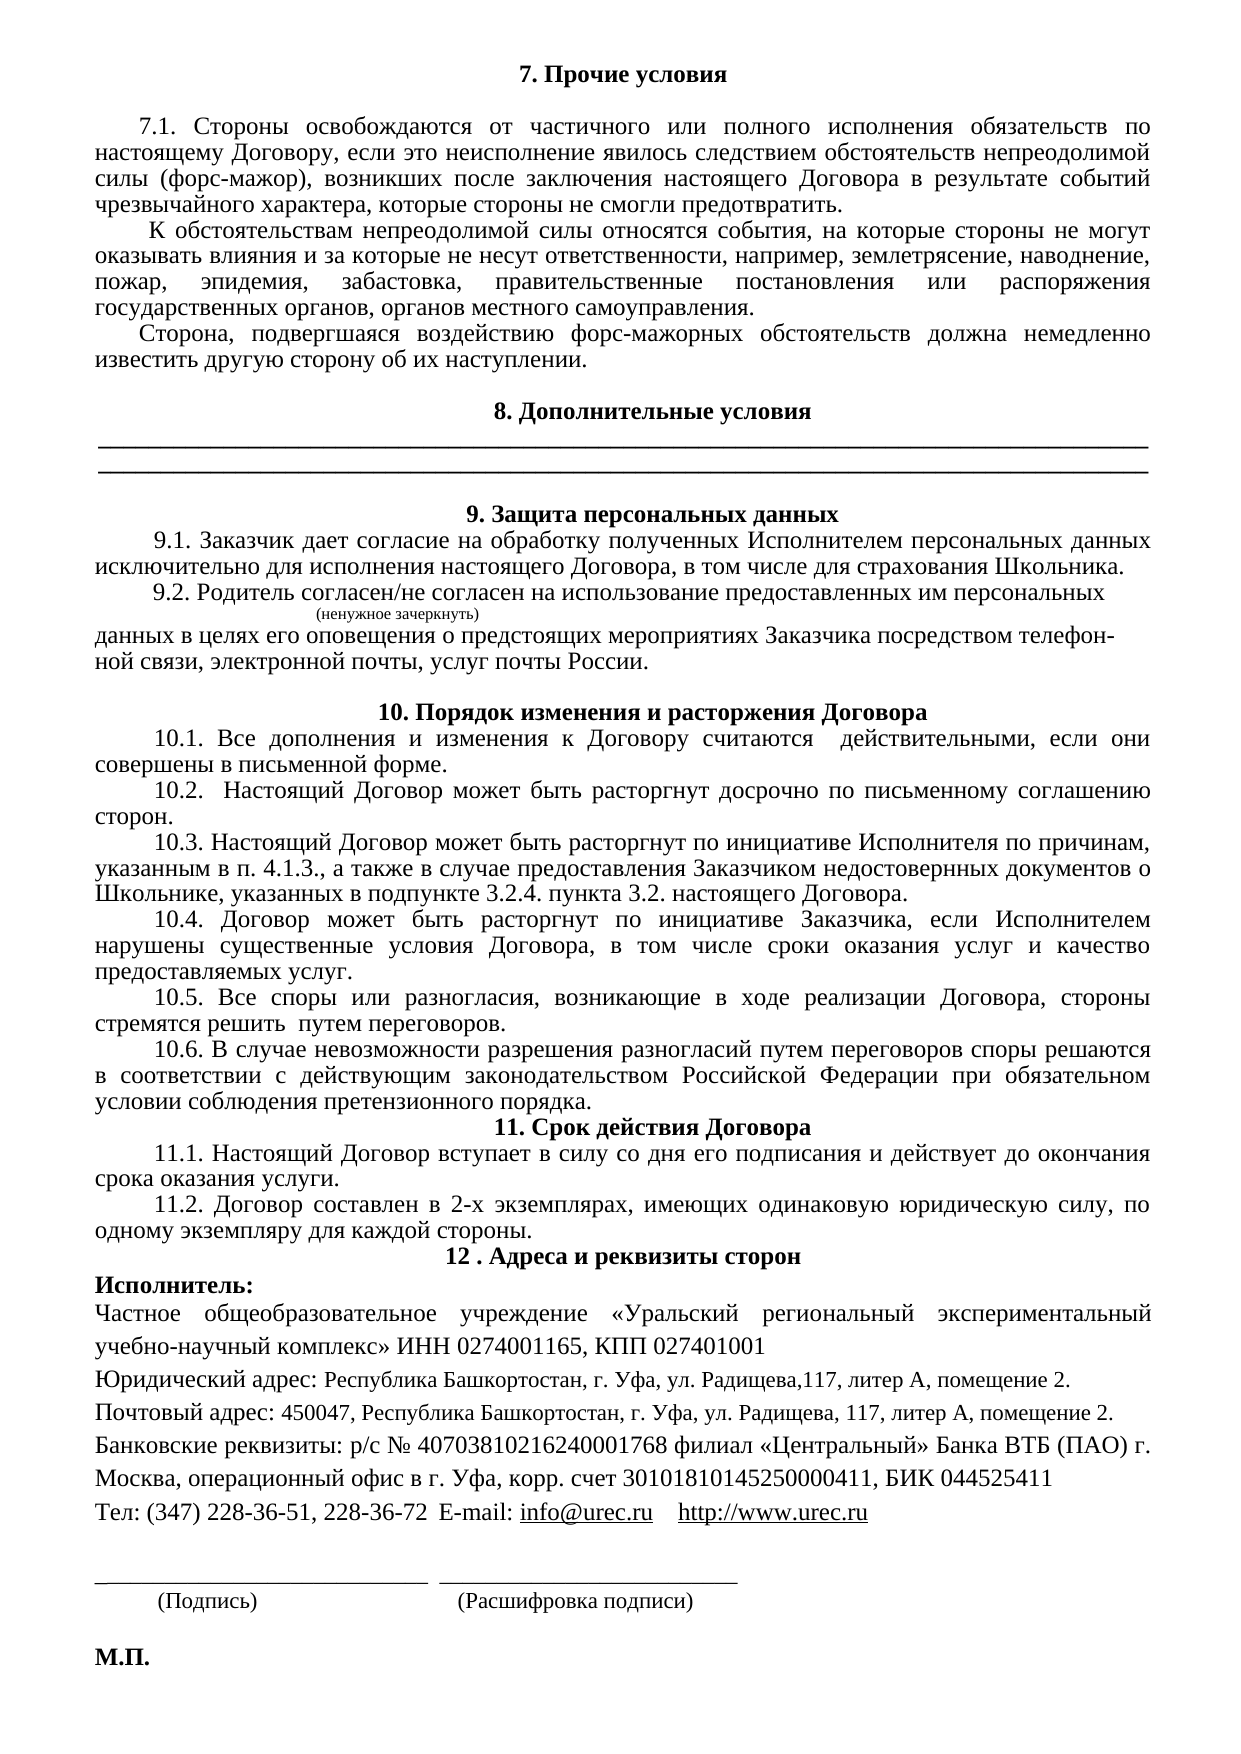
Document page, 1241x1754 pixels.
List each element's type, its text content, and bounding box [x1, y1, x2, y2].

list 7. Прочие условия [94, 59, 1152, 88]
list 10.1. Все дополнения и изменения к Договору считаются действительными, если они совершены в письменной форме. [94, 726, 1152, 778]
list 10.3. Настоящий Договор может быть расторгнут по инициативе Исполнителя по причинам, указанным в п. 4.1.3., а также в случае предоставления Заказчиком недостовернных документов о Школьнике, указанных в подпункте 3.2.4. пункта 3.2. настоящего Договора. [94, 829, 1152, 907]
text Юридический адрес: Республика Башкортостан, г. Уфа, ул. Радищева,117, литер А, помещение 2. [94, 1364, 1152, 1393]
list 10.6. В случае невозможности разрешения разногласий путем переговоров споры решаются в соответствии с действующим законодательством Российской Федерации при обязательном условии соблюдения претензионного порядка. [94, 1037, 1152, 1114]
text (Подпись) (Расшифровка подписи) [94, 1587, 1152, 1613]
list 9. Защита персональных данных [94, 502, 1152, 528]
list ________________________________________________________________________________________________________________________________________________________________________ [94, 424, 1152, 476]
text К обстоятельствам непреодолимой силы относятся события, на которые стороны не могут оказывать влияния и за которые не несут ответственности, например, землетрясение, наводнение, пожар, эпидемия, забастовка, правительственные постановления или распоряжения государственных органов, органов местного самоуправления. [94, 217, 1152, 321]
text _____________________________ __________________________ [94, 1558, 1152, 1587]
text Тел: (347) 228-36-51, 228-36-72 E-mail: info@urec.ru http://www.urec.ru [94, 1497, 1152, 1525]
list ной связи, электронной почты, услуг почты России. [94, 648, 1152, 674]
list 11. Срок действия Договора [94, 1114, 1152, 1140]
list Сторона, подвергшаяся воздействию форс-мажорных обстоятельств должна немедленно известить другую сторону об их наступлении. [94, 321, 1152, 373]
text Почтовый адрес: 450047, Республика Башкортостан, г. Уфа, ул. Радищева, 117, литер А, помещение 2. [94, 1397, 1152, 1426]
list 12 . Адреса и реквизиты сторон [94, 1244, 1152, 1270]
list 11.2. Договор составлен в 2-х экземплярах, имеющих одинаковую юридическую силу, по одному экземпляру для каждой стороны. [94, 1192, 1152, 1244]
text Банковские реквизиты: р/с № 40703810216240001768 филиал «Центральный» Банка ВТБ (ПАО) г. Москва, операционный офис в г. Уфа, корр. счет 30101810145250000411, БИК 044525411 [94, 1431, 1152, 1492]
list 10.2. Настоящий Договор может быть расторгнут досрочно по письменному соглашению сторон. [94, 778, 1152, 829]
list 8. Дополнительные условия [94, 399, 1152, 424]
text 7.1. Стороны освобождаются от частичного или полного исполнения обязательств по настоящему Договору, если это неисполнение явилось следствием обстоятельств непреодолимой силы (форс-мажор), возникших после заключения настоящего Договора в результате событий чрезвычайного характера, которые стороны не смогли предотвратить. [94, 114, 1152, 217]
list 10.5. Все споры или разногласия, возникающие в ходе реализации Договора, стороны стремятся решить путем переговоров. [94, 985, 1152, 1037]
list (ненужное зачеркнуть) [94, 606, 1152, 623]
list Исполнитель: [94, 1270, 1152, 1298]
text М.П. [94, 1642, 1152, 1671]
list 10. Порядок изменения и расторжения Договора [94, 700, 1152, 726]
list 11.1. Настоящий Договор вступает в силу со дня его подписания и действует до окончания срока оказания услуги. [94, 1140, 1152, 1192]
list данных в целях его оповещения о предстоящих мероприятиях Заказчика посредством телефон- [94, 623, 1152, 648]
list 9.2. Родитель согласен/не согласен на использование предоставленных им персональных [94, 580, 1152, 606]
list 9.1. Заказчик дает согласие на обработку полученных Исполнителем персональных данных исключительно для исполнения настоящего Договора, в том числе для страхования Школьника. [94, 528, 1152, 580]
text Частное общеобразовательное учреждение «Уральский региональный экспериментальный учебно-научный комплекс» ИНН 0274001165, КПП 027401001 [94, 1298, 1152, 1360]
list 10.4. Договор может быть расторгнут по инициативе Заказчика, если Исполнителем нарушены существенные условия Договора, в том числе сроки оказания услуг и качество предоставляемых услуг. [94, 907, 1152, 985]
